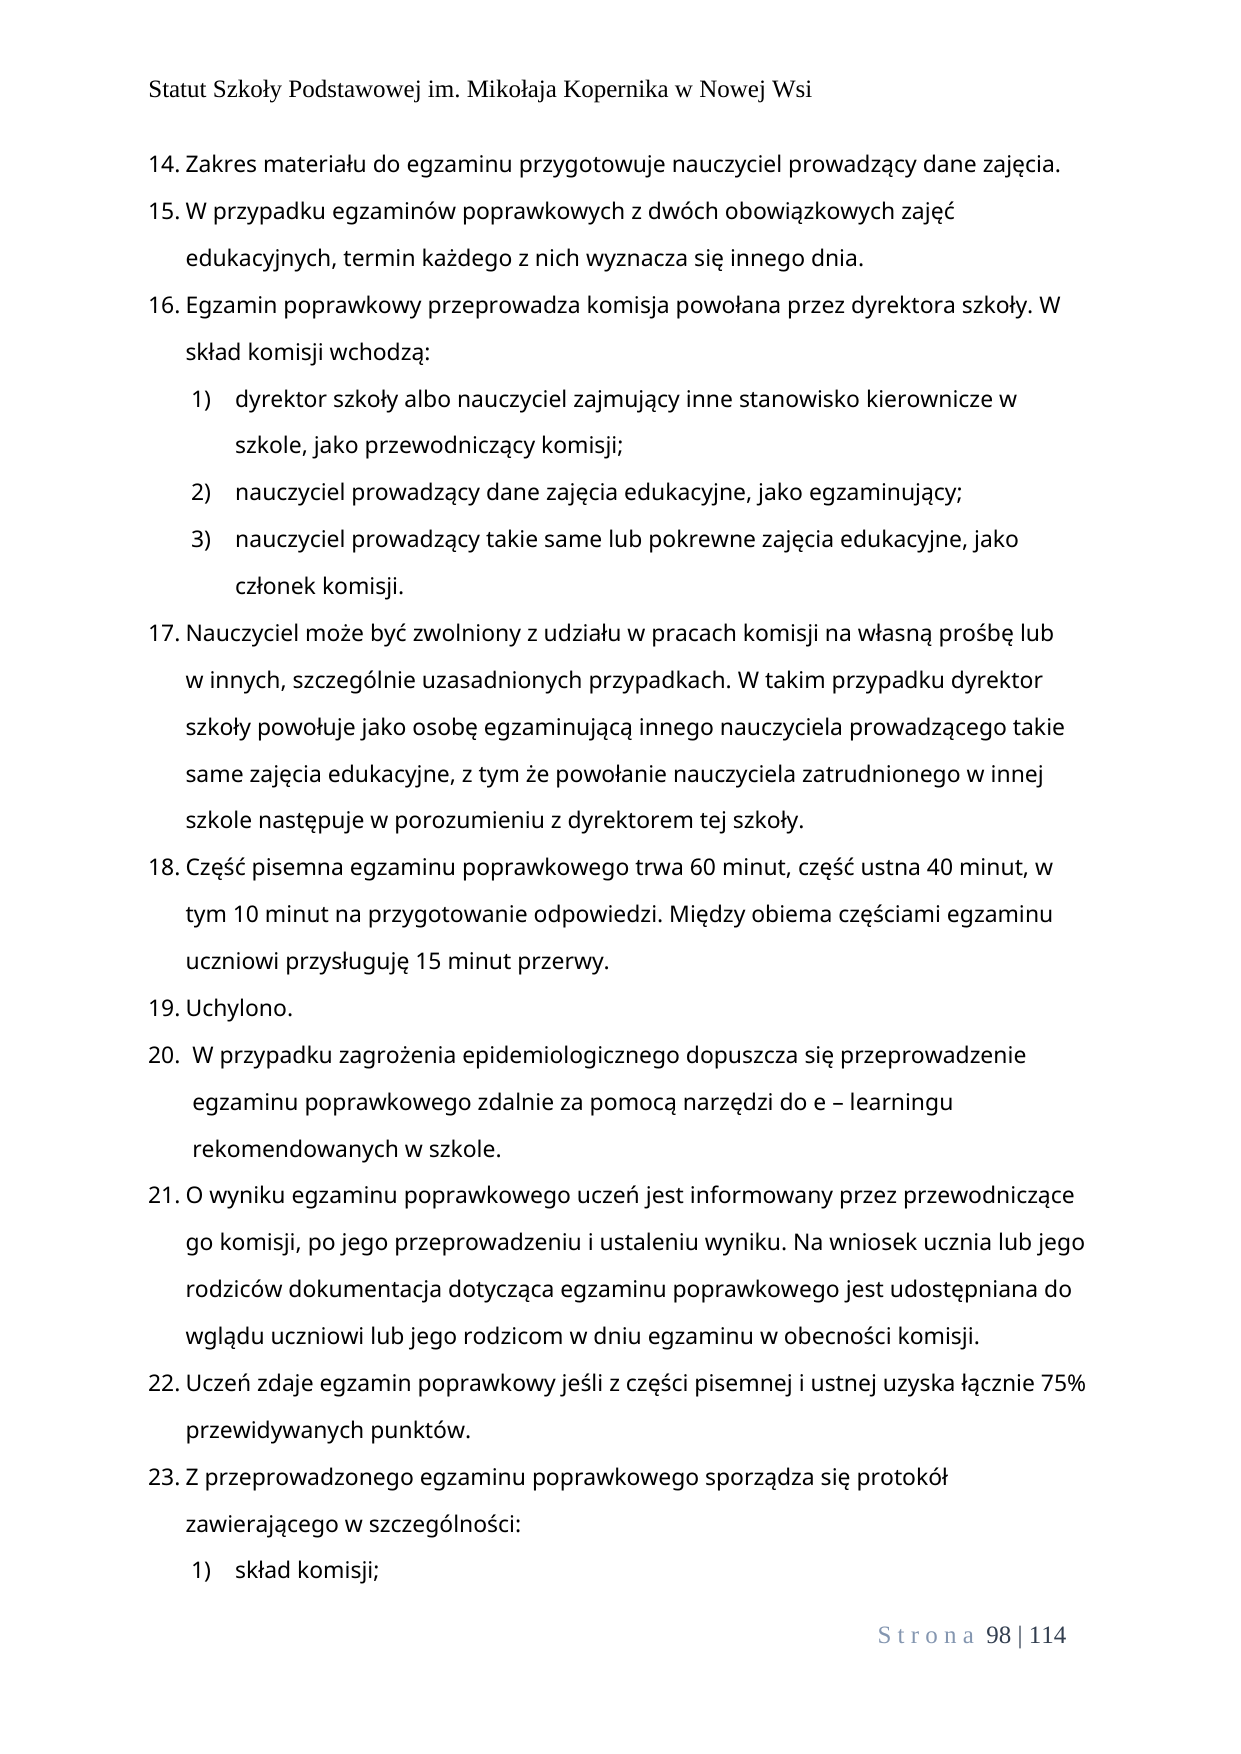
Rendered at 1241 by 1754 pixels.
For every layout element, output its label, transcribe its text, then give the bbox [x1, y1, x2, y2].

list nauczyciel prowadzący dane zajęcia edukacyjne, jako egzaminujący; [191, 476, 1093, 508]
list skład komisji; [191, 1554, 1093, 1586]
list Nauczyciel może być zwolniony z udziału w pracach komisji na własną prośbę lub w innych, szczególnie uzasadnionych przypadkach. W takim przypadku dyrektor szkoły powołuje jako osobę egzaminującą innego nauczyciela prowadzącego takie same zajęcia edukacyjne, z tym że powołanie nauczyciela zatrudnionego w innej szkole następuje w porozumieniu z dyrektorem tej szkoły. [148, 617, 1093, 836]
list dyrektor szkoły albo nauczyciel zajmujący inne stanowisko kierownicze w szkole, jako przewodniczący komisji; [191, 383, 1093, 461]
list Egzamin poprawkowy przeprowadza komisja powołana przez dyrektora szkoły. W skład komisji wchodzą: [148, 289, 1093, 367]
list O wyniku egzaminu poprawkowego uczeń jest informowany przez przewodniczące go komisji, po jego przeprowadzeniu i ustaleniu wyniku. Na wniosek ucznia lub jego rodziców dokumentacja dotycząca egzaminu poprawkowego jest udostępniana do wglądu uczniowi lub jego rodzicom w dniu egzaminu w obecności komisji. [148, 1179, 1093, 1351]
list Zakres materiału do egzaminu przygotowuje nauczyciel prowadzący dane zajęcia. [148, 148, 1093, 179]
list nauczyciel prowadzący takie same lub pokrewne zajęcia edukacyjne, jako członek komisji. [191, 523, 1093, 601]
list Uchylono. [148, 992, 1093, 1023]
list W przypadku zagrożenia epidemiologicznego dopuszcza się przeprowadzenie egzaminu poprawkowego zdalnie za pomocą narzędzi do e – learningu rekomendowanych w szkole. [148, 1039, 1093, 1164]
list Uczeń zdaje egzamin poprawkowy jeśli z części pisemnej i ustnej uzyska łącznie 75% przewidywanych punktów. [148, 1367, 1093, 1445]
list Część pisemna egzaminu poprawkowego trwa 60 minut, część ustna 40 minut, w tym 10 minut na przygotowanie odpowiedzi. Między obiema częściami egzaminu uczniowi przysługuję 15 minut przerwy. [148, 851, 1093, 976]
list Z przeprowadzonego egzaminu poprawkowego sporządza się protokół zawierającego w szczególności: [148, 1461, 1093, 1539]
list W przypadku egzaminów poprawkowych z dwóch obowiązkowych zajęć edukacyjnych, termin każdego z nich wyznacza się innego dnia. [148, 195, 1093, 273]
